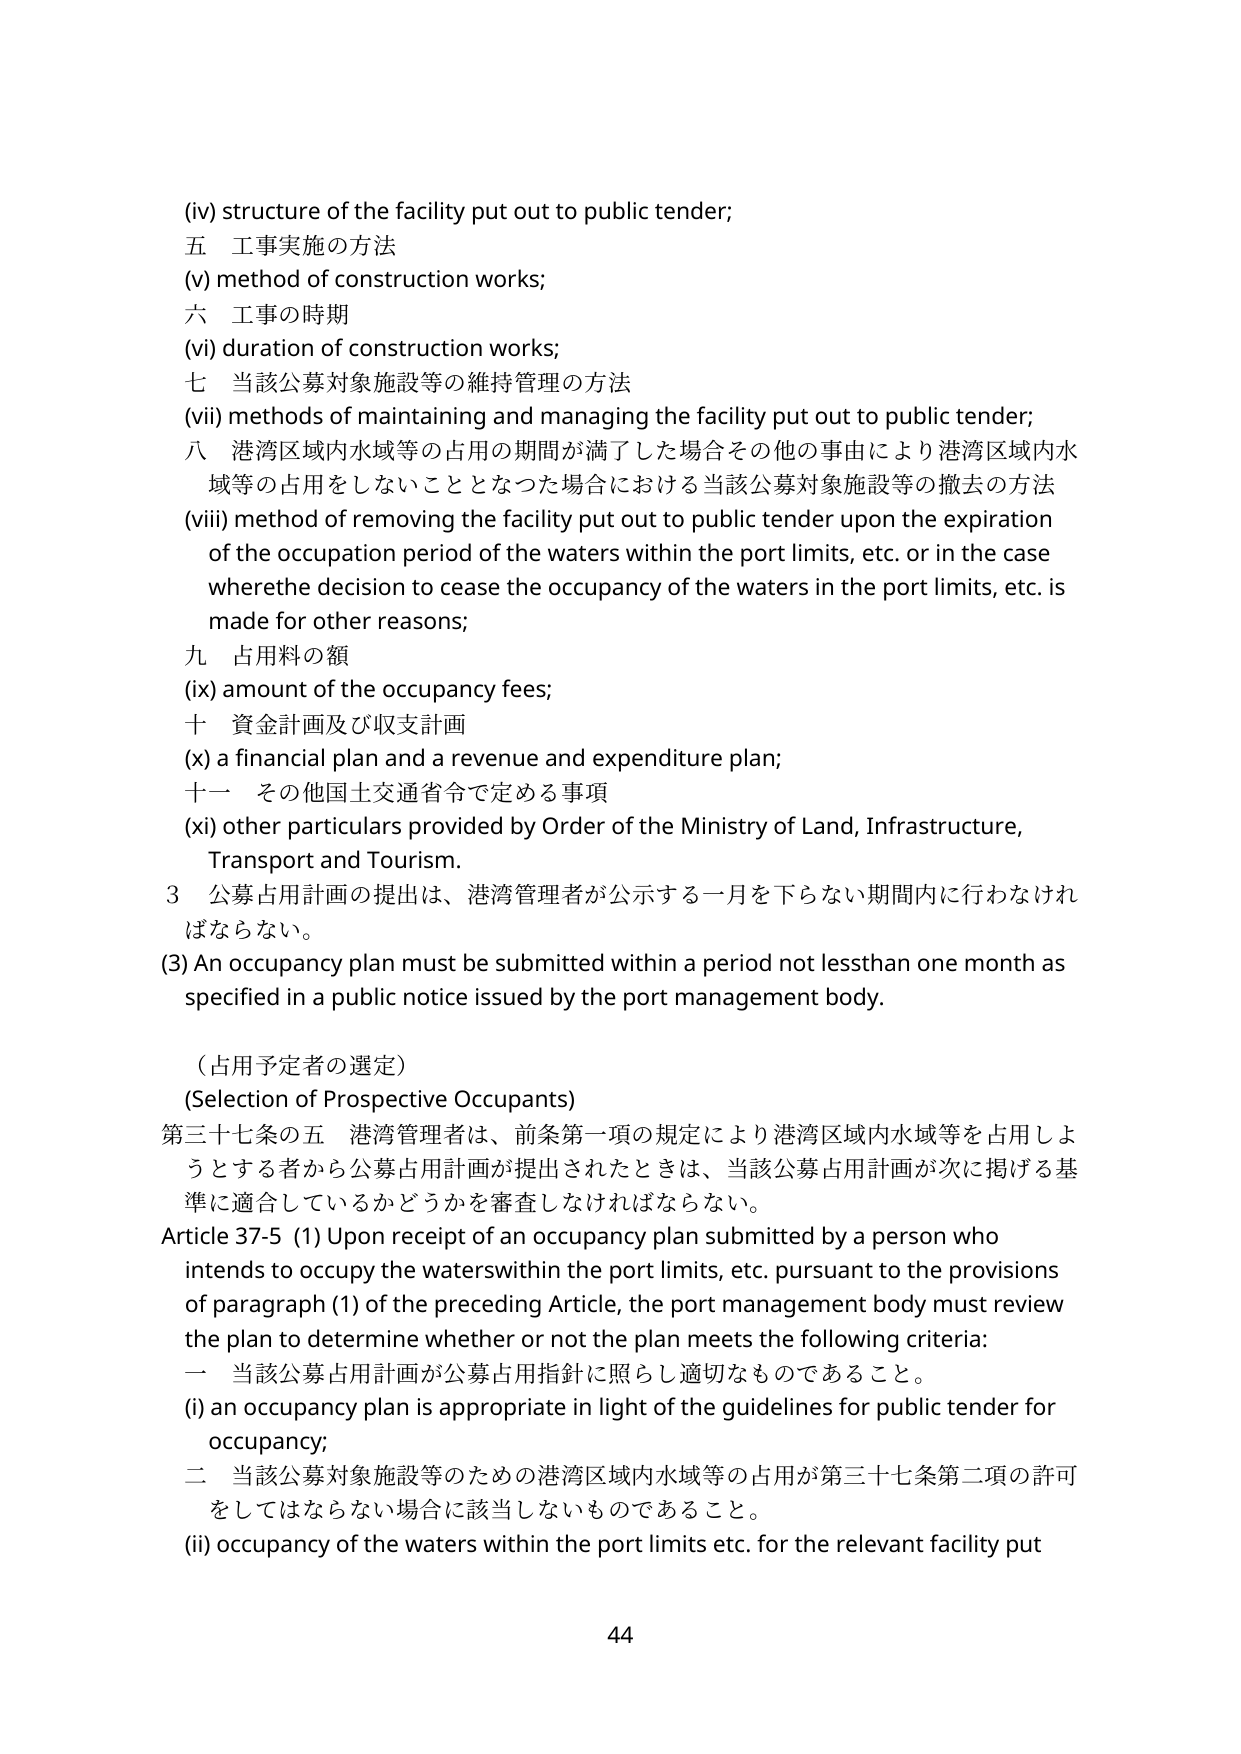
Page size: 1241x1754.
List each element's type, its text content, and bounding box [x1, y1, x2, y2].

text (vii) methods of maintaining and managing the facility put out to public tender; [184, 399, 1079, 433]
text （占用予定者の選定） [184, 1048, 1079, 1082]
text 八 港湾区域内水域等の占用の期間が満了した場合その他の事由により港湾区域内水域等の占用をしないこととなつた場合における当該公募対象施設等の撤去の方法 [184, 433, 1079, 501]
text 一 当該公募占用計画が公募占用指針に照らし適切なものであること。 [184, 1355, 1079, 1389]
text ３ 公募占用計画の提出は、港湾管理者が公示する一月を下らない期間内に行わなければならない。 [161, 877, 1079, 945]
text 九 占用料の額 [184, 638, 1079, 672]
text (iv) structure of the facility put out to public tender; [184, 194, 1079, 228]
text 六 工事の時期 [184, 296, 1079, 330]
text (Selection of Prospective Occupants) [184, 1082, 1079, 1116]
text Article 37-5 (1) Upon receipt of an occupancy plan submitted by a person who intends to occupy the waterswithin the port limits, etc. pursuant to the provisions of paragraph (1) of the preceding Article, the port management body must review the plan to determine whether or not the plan meets the following criteria: [161, 1219, 1079, 1355]
text (i) an occupancy plan is appropriate in light of the guidelines for public tender for occupancy; [184, 1389, 1079, 1458]
text 十 資金計画及び収支計画 [184, 706, 1079, 740]
text (v) method of construction works; [184, 262, 1079, 296]
text (viii) method of removing the facility put out to public tender upon the expiration of the occupation period of the waters within the port limits, etc. or in the case wherethe decision to cease the occupancy of the waters in the port limits, etc. is made for other reasons; [184, 501, 1079, 638]
text 五 工事実施の方法 [184, 228, 1079, 262]
text (xi) other particulars provided by Order of the Ministry of Land, Infrastructure, Transport and Tourism. [184, 809, 1079, 877]
text (vi) duration of construction works; [184, 330, 1079, 364]
text 第三十七条の五 港湾管理者は、前条第一項の規定により港湾区域内水域等を占用しようとする者から公募占用計画が提出されたときは、当該公募占用計画が次に掲げる基準に適合しているかどうかを審査しなければならない。 [161, 1116, 1079, 1219]
text (3) An occupancy plan must be submitted within a period not lessthan one month as specified in a public notice issued by the port management body. [161, 945, 1079, 1014]
text 二 当該公募対象施設等のための港湾区域内水域等の占用が第三十七条第二項の許可をしてはならない場合に該当しないものであること。 [184, 1458, 1079, 1526]
text (ix) amount of the occupancy fees; [184, 672, 1079, 706]
text (x) a financial plan and a revenue and expenditure plan; [184, 740, 1079, 774]
text 十一 その他国土交通省令で定める事項 [184, 774, 1079, 809]
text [184, 1526, 1079, 1560]
text 七 当該公募対象施設等の維持管理の方法 [184, 364, 1079, 399]
